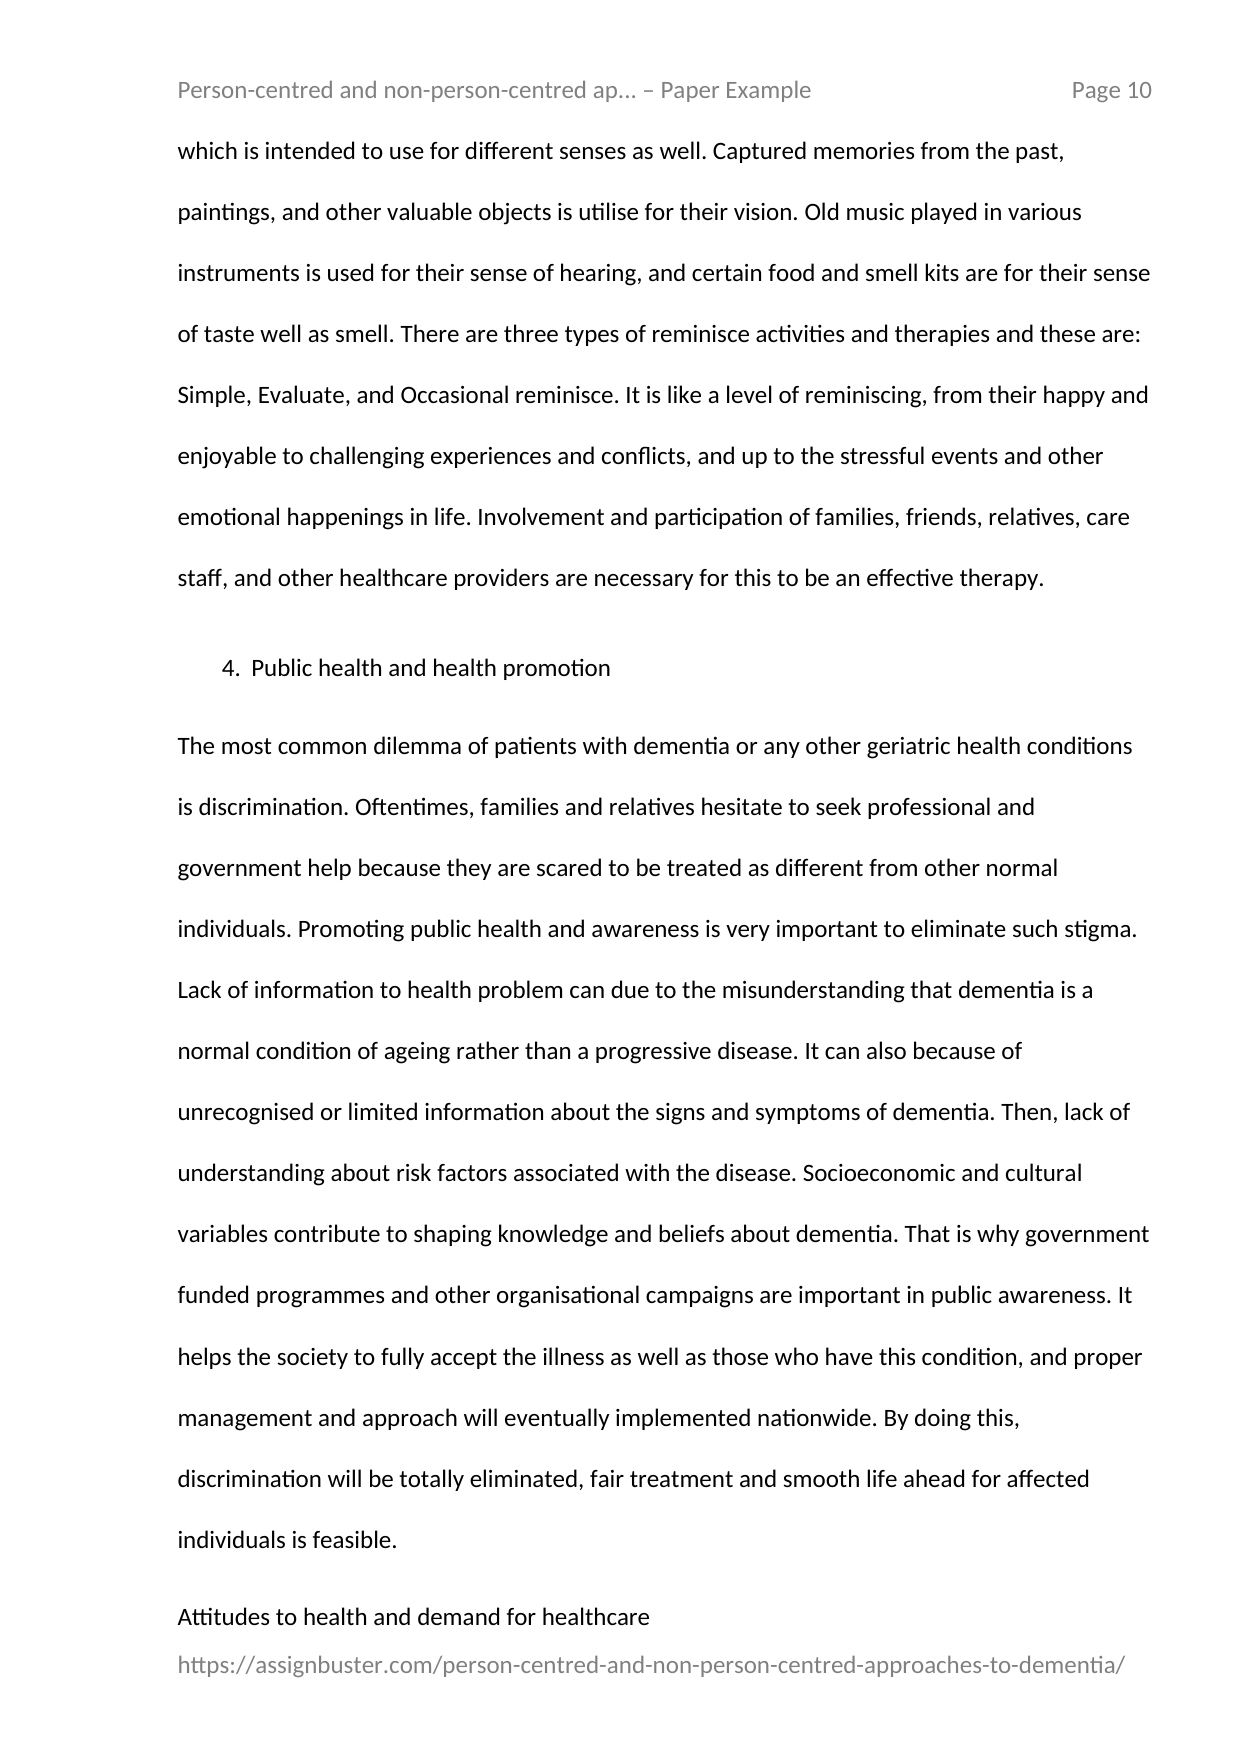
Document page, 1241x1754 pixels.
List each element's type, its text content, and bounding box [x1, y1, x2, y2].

text Attitudes to health and demand for healthcare [177, 1602, 1152, 1632]
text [177, 135, 1152, 593]
list Public health and health promotion [222, 653, 1152, 683]
text The most common dilemma of patients with dementia or any other geriatric health conditions is discrimination. Oftentimes, families and relatives hesitate to seek professional and government help because they are scared to be treated as different from other normal individuals. Promoting public health and awareness is very important to eliminate such stigma. Lack of information to health problem can due to the misunderstanding that dementia is a normal condition of ageing rather than a progressive disease. It can also because of unrecognised or limited information about the signs and symptoms of dementia. Then, lack of understanding about risk factors associated with the disease. Socioeconomic and cultural variables contribute to shaping knowledge and beliefs about dementia. That is why government funded programmes and other organisational campaigns are important in public awareness. It helps the society to fully accept the illness as well as those who have this condition, and proper management and approach will eventually implemented nationwide. By doing this, discrimination will be totally eliminated, fair treatment and smooth life ahead for affected individuals is feasible. [177, 730, 1152, 1554]
